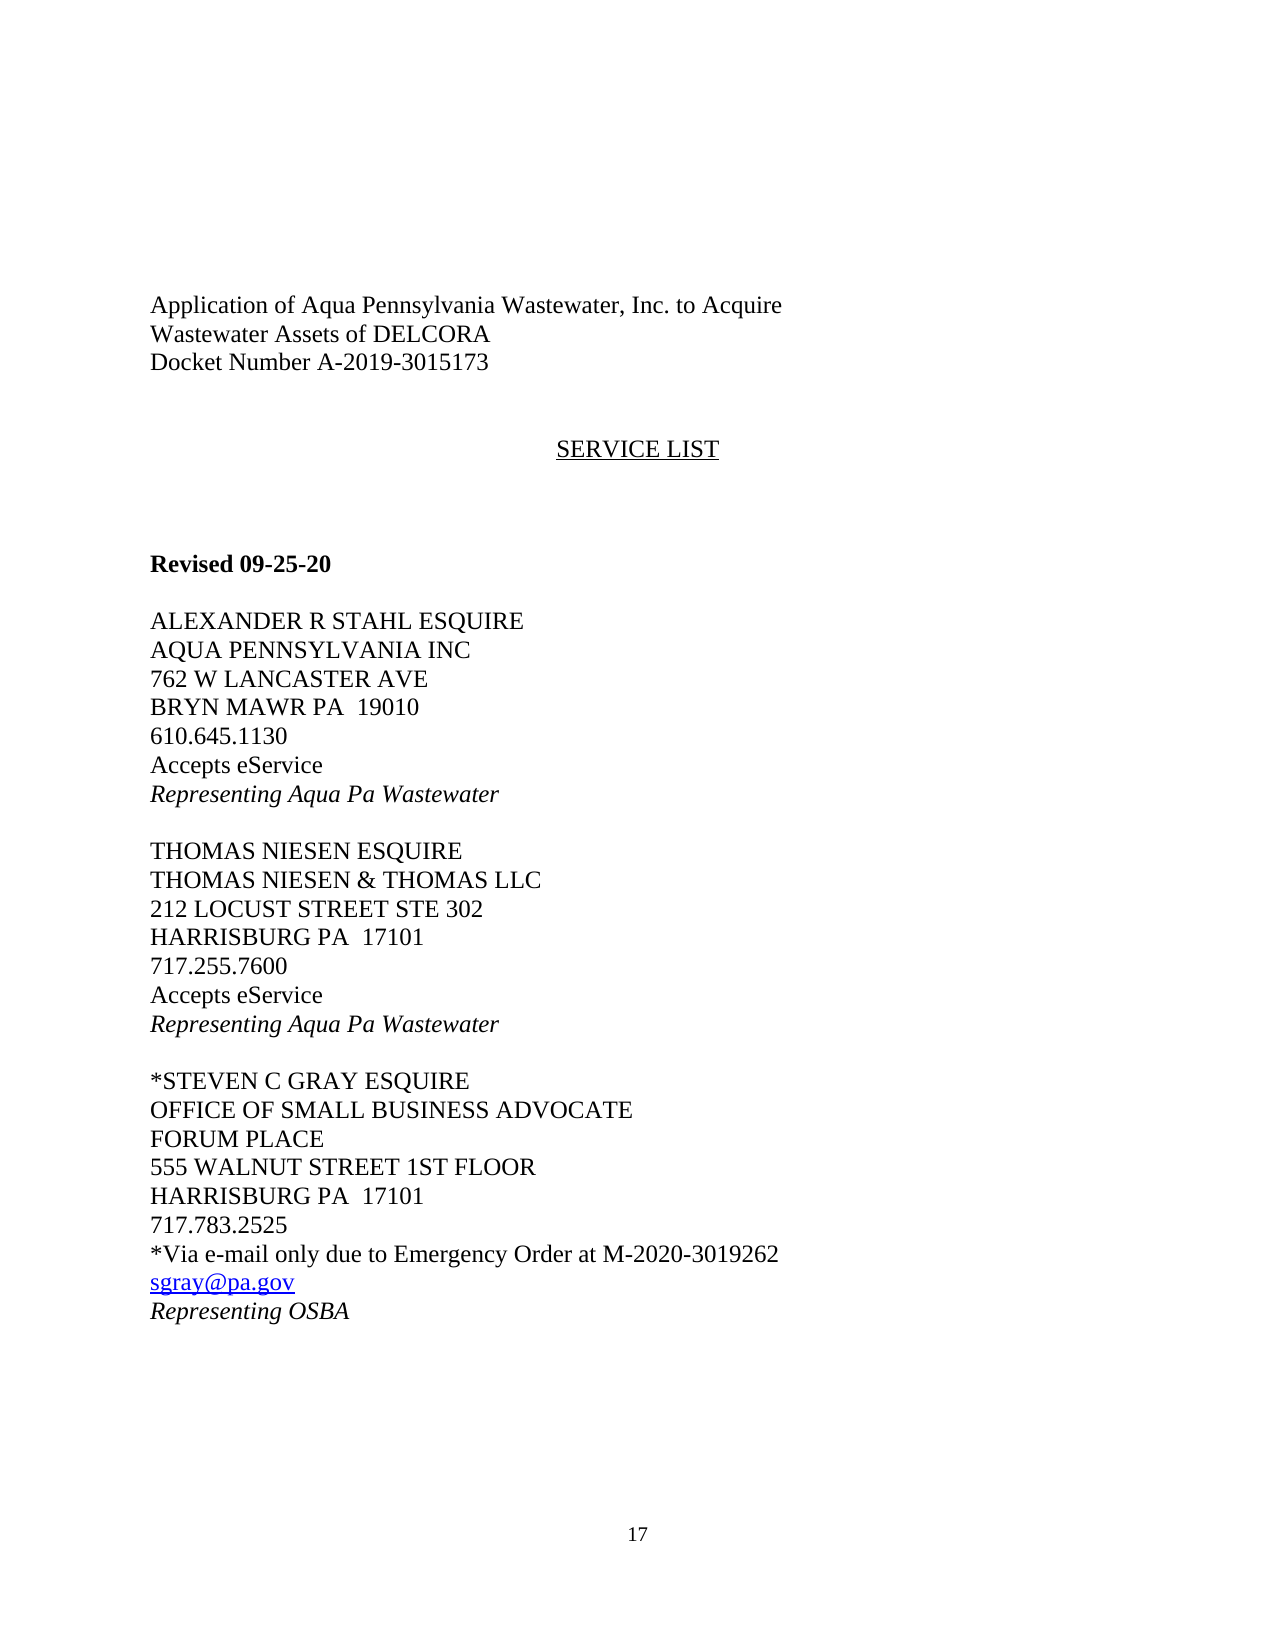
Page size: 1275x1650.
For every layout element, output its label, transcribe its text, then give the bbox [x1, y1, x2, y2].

text BRYN MAWR PA 19010 [150, 692, 1125, 721]
text SERVICE LIST [150, 434, 1125, 462]
text 717.255.7600 Accepts eService Representing Aqua Pa Wastewater *STEVEN C GRAY ESQUIRE OFFICE OF SMALL BUSINESS ADVOCATE [150, 951, 1125, 1124]
text AQUA PENNSYLVANIA INC [150, 635, 1125, 664]
text THOMAS NIESEN & THOMAS LLC [150, 865, 1125, 894]
text 762 W LANCASTER AVE [150, 664, 1125, 692]
text Wastewater Assets of DELCORA [150, 319, 1125, 347]
text 610.645.1130 Accepts eService Representing Aqua Pa Wastewater THOMAS NIESEN ESQUIRE [150, 721, 1125, 865]
text 212 LOCUST STREET STE 302 [150, 894, 1125, 922]
text ALEXANDER R STAHL ESQUIRE [150, 606, 1125, 635]
text Application of Aqua Pennsylvania Wastewater, Inc. to Acquire [150, 290, 1125, 319]
text FORUM PLACE [150, 1124, 1125, 1152]
text HARRISBURG PA 17101 [150, 1181, 1125, 1210]
text 555 WALNUT STREET 1ST FLOOR [150, 1152, 1125, 1181]
text Revised 09-25-20 [150, 549, 1125, 577]
text HARRISBURG PA 17101 [150, 922, 1125, 951]
text Docket Number A-2019-3015173 [150, 347, 1125, 376]
text 717.783.2525 *Via e-mail only due to Emergency Order at M-2020-3019262 sgray@pa.gov Representing OSBA [150, 1210, 1125, 1325]
